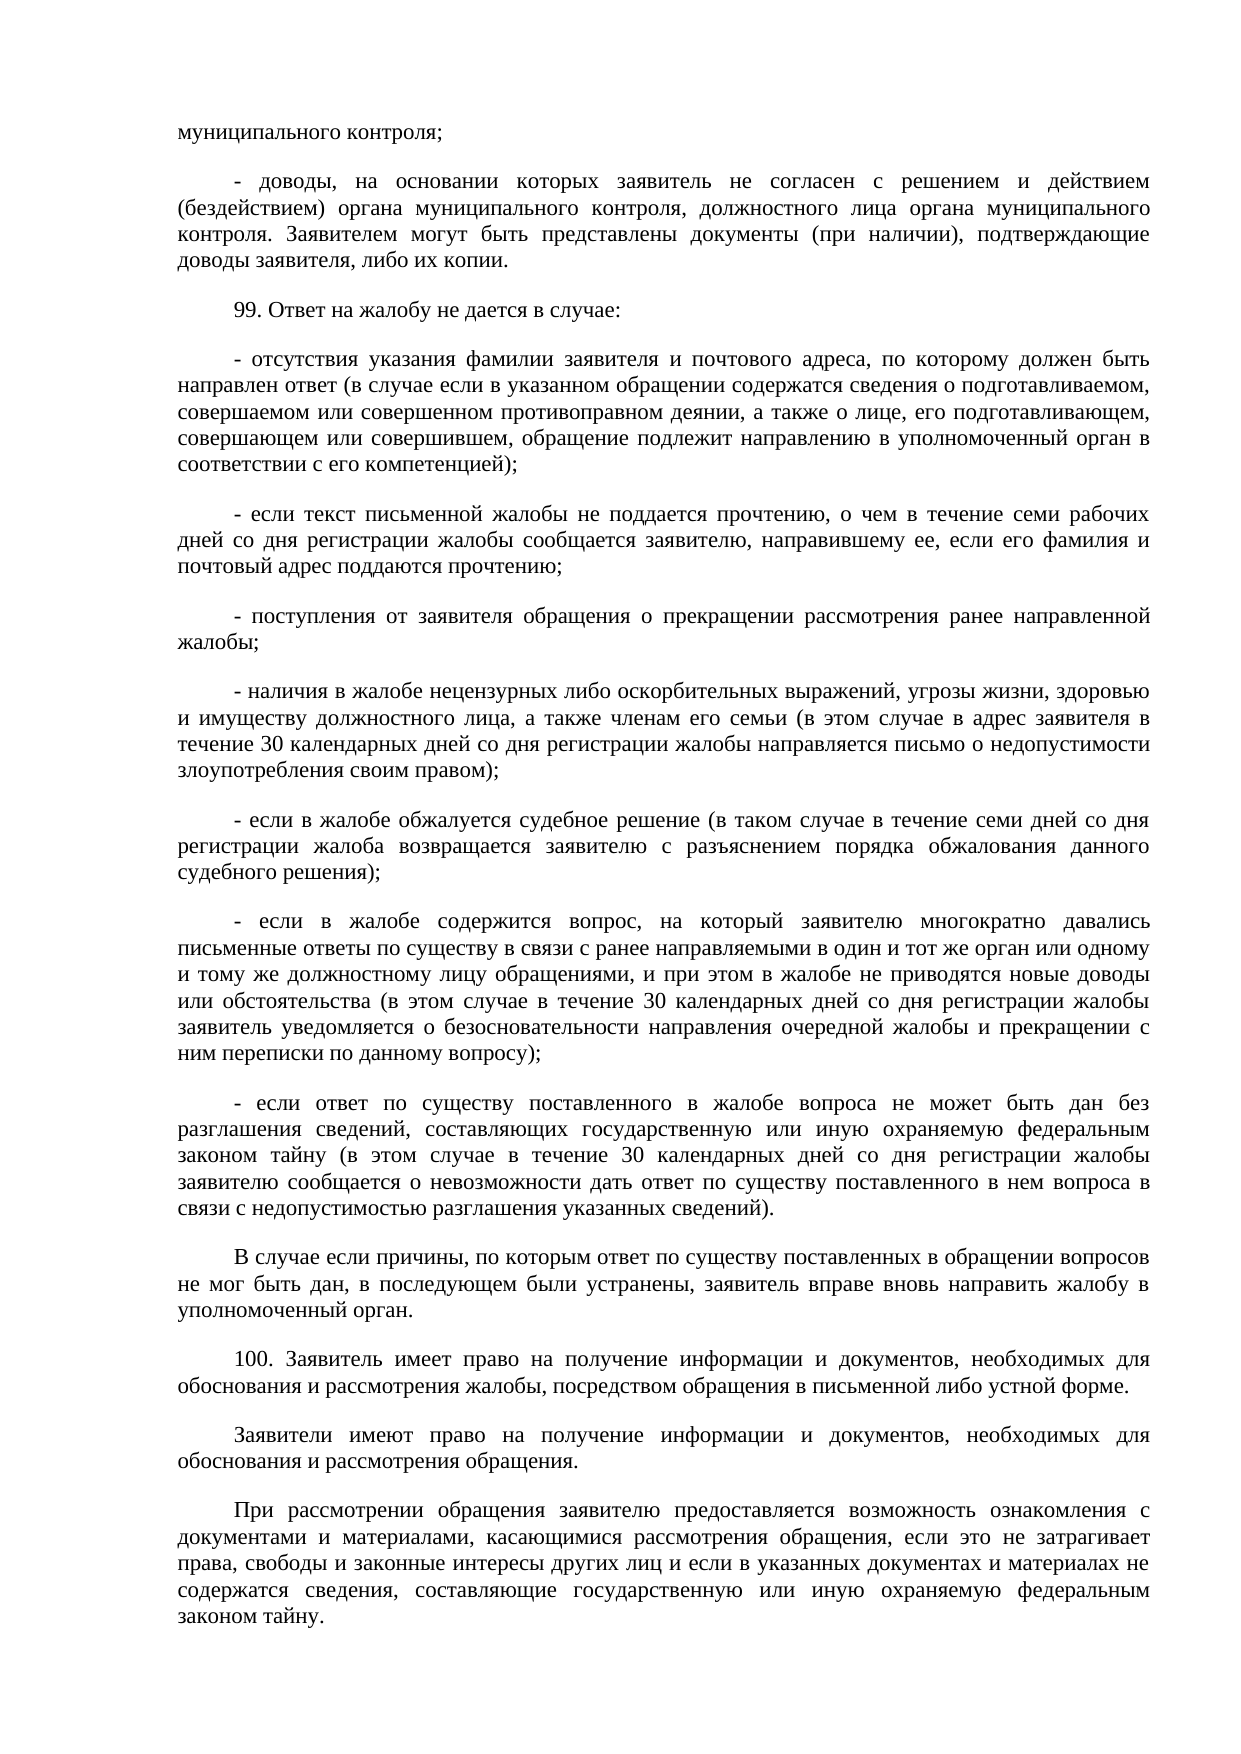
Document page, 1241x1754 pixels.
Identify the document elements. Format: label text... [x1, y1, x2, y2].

text - наличия в жалобе нецензурных либо оскорбительных выражений, угрозы жизни, здоровью и имуществу должностного лица, а также членам его семьи (в этом случае в адрес заявителя в течение 30 календарных дней со дня регистрации жалобы направляется письмо о недопустимости злоупотребления своим правом); [177, 677, 1152, 783]
text - если ответ по существу поставленного в жалобе вопроса не может быть дан без разглашения сведений, составляющих государственную или иную охраняемую федеральным законом тайну (в этом случае в течение 30 календарных дней со дня регистрации жалобы заявителю сообщается о невозможности дать ответ по существу поставленного в нем вопроса в связи с недопустимостью разглашения указанных сведений). [177, 1089, 1152, 1220]
text 99. Ответ на жалобу не дается в случае: [177, 296, 1152, 322]
text - если текст письменной жалобы не поддается прочтению, о чем в течение семи рабочих дней со дня регистрации жалобы сообщается заявителю, направившему ее, если его фамилия и почтовый адрес поддаются прочтению; [177, 500, 1152, 579]
text - если в жалобе содержится вопрос, на который заявителю многократно давались письменные ответы по существу в связи с ранее направляемыми в один и тот же орган или одному и тому же должностному лицу обращениями, и при этом в жалобе не приводятся новые доводы или обстоятельства (в этом случае в течение 30 календарных дней со дня регистрации жалобы заявитель уведомляется о безосновательности направления очередной жалобы и прекращении с ним переписки по данному вопросу); [177, 908, 1152, 1066]
text Заявители имеют право на получение информации и документов, необходимых для обоснования и рассмотрения обращения. [177, 1421, 1152, 1474]
text При рассмотрении обращения заявителю предоставляется возможность ознакомления с документами и материалами, касающимися рассмотрения обращения, если это не затрагивает права, свободы и законные интересы других лиц и если в указанных документах и материалах не содержатся сведения, составляющие государственную или иную охраняемую федеральным законом тайну. [177, 1497, 1152, 1628]
text В случае если причины, по которым ответ по существу поставленных в обращении вопросов не мог быть дан, в последующем были устранены, заявитель вправе вновь направить жалобу в уполномоченный орган. [177, 1243, 1152, 1322]
text 100. Заявитель имеет право на получение информации и документов, необходимых для обоснования и рассмотрения жалобы, посредством обращения в письменной либо устной форме. [177, 1345, 1152, 1398]
text - поступления от заявителя обращения о прекращении рассмотрения ранее направленной жалобы; [177, 602, 1152, 654]
text - отсутствия указания фамилии заявителя и почтового адреса, по которому должен быть направлен ответ (в случае если в указанном обращении содержатся сведения о подготавливаемом, совершаемом или совершенном противоправном деянии, а также о лице, его подготавливающем, совершающем или совершившем, обращение подлежит направлению в уполномоченный орган в соответствии с его компетенцией); [177, 345, 1152, 477]
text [177, 118, 1152, 144]
text - если в жалобе обжалуется судебное решение (в таком случае в течение семи дней со дня регистрации жалоба возвращается заявителю с разъяснением порядка обжалования данного судебного решения); [177, 806, 1152, 885]
text - доводы, на основании которых заявитель не согласен с решением и действием (бездействием) органа муниципального контроля, должностного лица органа муниципального контроля. Заявителем могут быть представлены документы (при наличии), подтверждающие доводы заявителя, либо их копии. [177, 167, 1152, 273]
